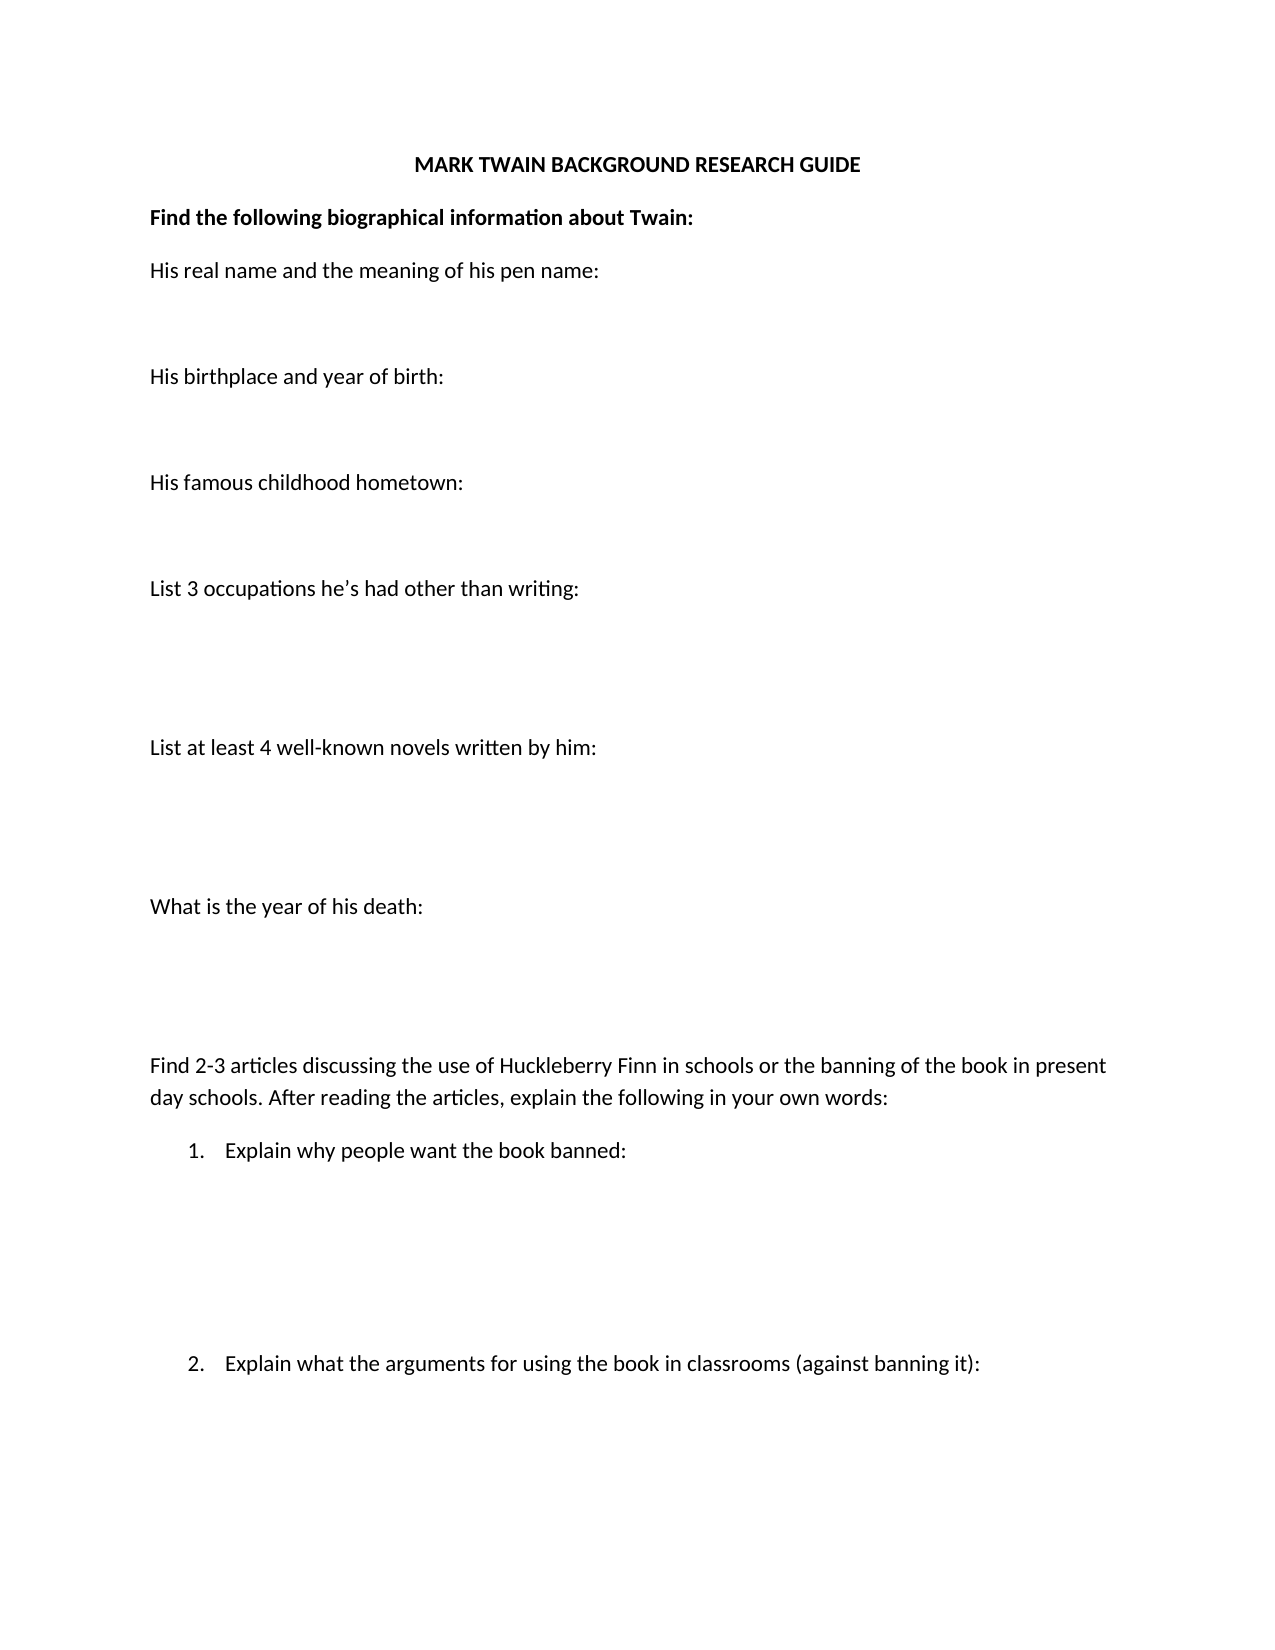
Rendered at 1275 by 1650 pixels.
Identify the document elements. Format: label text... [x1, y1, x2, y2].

text MARK TWAIN BACKGROUND RESEARCH GUIDE [150, 150, 1125, 178]
text Find the following biographical information about Twain: [150, 203, 1125, 231]
text List 3 occupations he’s had other than writing: [150, 574, 1125, 602]
list Explain what the arguments for using the book in classrooms (against banning it): [187, 1349, 1125, 1377]
text What is the year of his death: [150, 892, 1125, 920]
text His famous childhood hometown: [150, 468, 1125, 496]
text His birthplace and year of birth: [150, 362, 1125, 390]
text Find 2-3 articles discussing the use of Huckleberry Finn in schools or the banning of the book in present day schools. After reading the articles, explain the following in your own words: [150, 1051, 1125, 1112]
list Explain why people want the book banned: [187, 1137, 1125, 1164]
text List at least 4 well-known novels written by him: [150, 733, 1125, 761]
text His real name and the meaning of his pen name: [150, 256, 1125, 284]
